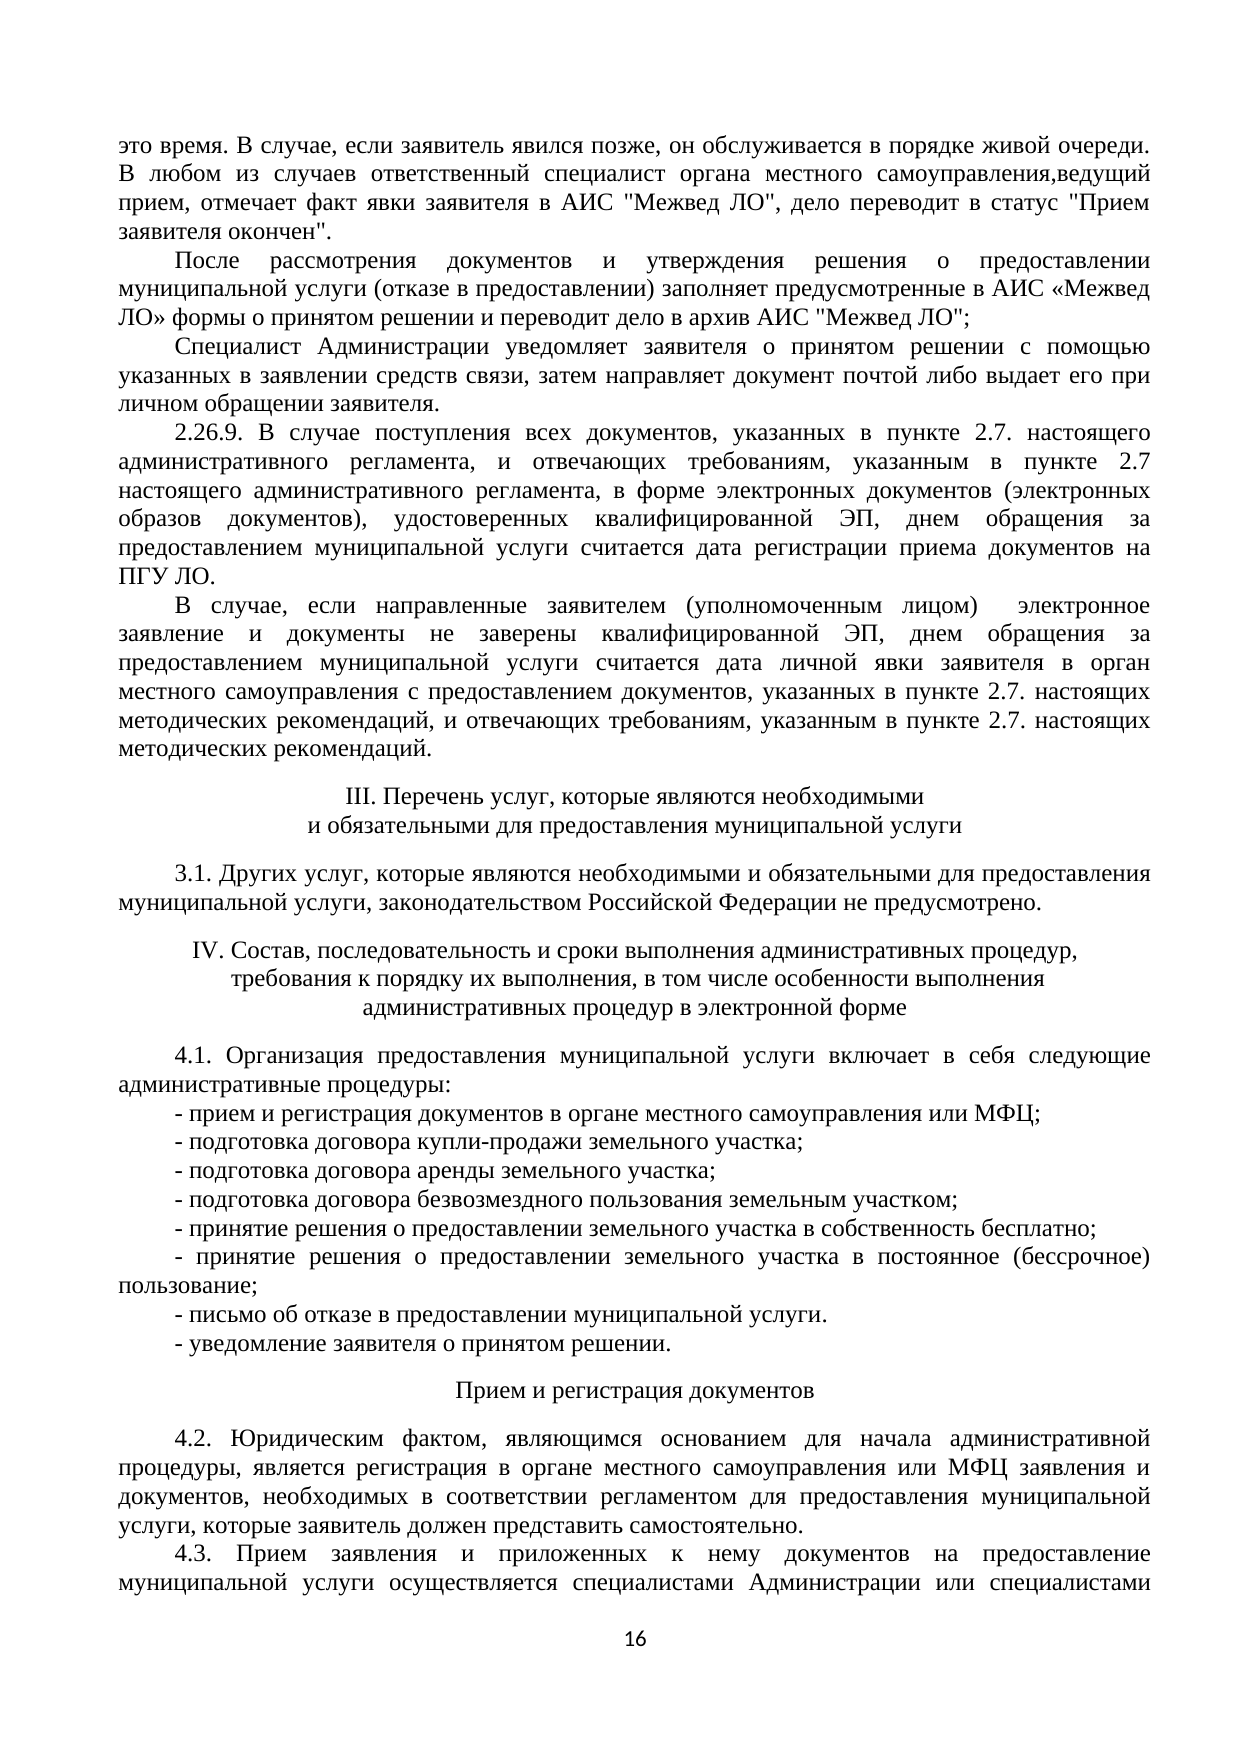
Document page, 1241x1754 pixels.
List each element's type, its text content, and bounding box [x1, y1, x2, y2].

text административных процедур в электронной форме [118, 992, 1152, 1021]
text - уведомление заявителя о принятом решении. [118, 1328, 1152, 1356]
text III. Перечень услуг, которые являются необходимыми [118, 781, 1152, 810]
text 4.1. Организация предоставления муниципальной услуги включает в себя следующие административные процедуры: [118, 1040, 1152, 1098]
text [118, 130, 1152, 245]
text требования к порядку их выполнения, в том числе особенности выполнения [118, 963, 1152, 992]
text Прием и регистрация документов [118, 1376, 1152, 1404]
text 4.2. Юридическим фактом, являющимся основанием для начала административной процедуры, является регистрация в органе местного самоуправления или МФЦ заявления и документов, необходимых в соответствии регламентом для предоставления муниципальной услуги, которые заявитель должен представить самостоятельно. [118, 1423, 1152, 1538]
text и обязательными для предоставления муниципальной услуги [118, 810, 1152, 839]
text 3.1. Других услуг, которые являются необходимыми и обязательными для предоставления муниципальной услуги, законодательством Российской Федерации не предусмотрено. [118, 858, 1152, 916]
text После рассмотрения документов и утверждения решения о предоставлении муниципальной услуги (отказе в предоставлении) заполняет предусмотренные в АИС «Межвед ЛО» формы о принятом решении и переводит дело в архив АИС "Межвед ЛО"; [118, 245, 1152, 331]
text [118, 1538, 1152, 1596]
text - письмо об отказе в предоставлении муниципальной услуги. [118, 1299, 1152, 1328]
text 2.26.9. В случае поступления всех документов, указанных в пункте 2.7. настоящего административного регламента, и отвечающих требованиям, указанным в пункте 2.7 настоящего административного регламента, в форме электронных документов (электронных образов документов), удостоверенных квалифицированной ЭП, днем обращения за предоставлением муниципальной услуги считается дата регистрации приема документов на ПГУ ЛО. [118, 417, 1152, 590]
text - подготовка договора аренды земельного участка; [118, 1155, 1152, 1184]
text - подготовка договора купли-продажи земельного участка; [118, 1126, 1152, 1155]
text В случае, если направленные заявителем (уполномоченным лицом) электронное заявление и документы не заверены квалифицированной ЭП, днем обращения за предоставлением муниципальной услуги считается дата личной явки заявителя в орган местного самоуправления с предоставлением документов, указанных в пункте 2.7. настоящих методических рекомендаций, и отвечающих требованиям, указанным в пункте 2.7. настоящих методических рекомендаций. [118, 590, 1152, 762]
text - прием и регистрация документов в органе местного самоуправления или МФЦ; [118, 1098, 1152, 1126]
text Специалист Администрации уведомляет заявителя о принятом решении с помощью указанных в заявлении средств связи, затем направляет документ почтой либо выдает его при личном обращении заявителя. [118, 331, 1152, 417]
text - принятие решения о предоставлении земельного участка в собственность бесплатно; [118, 1213, 1152, 1241]
text - принятие решения о предоставлении земельного участка в постоянное (бессрочное) пользование; [118, 1241, 1152, 1299]
text IV. Состав, последовательность и сроки выполнения административных процедур, [118, 935, 1152, 963]
text - подготовка договора безвозмездного пользования земельным участком; [118, 1184, 1152, 1213]
